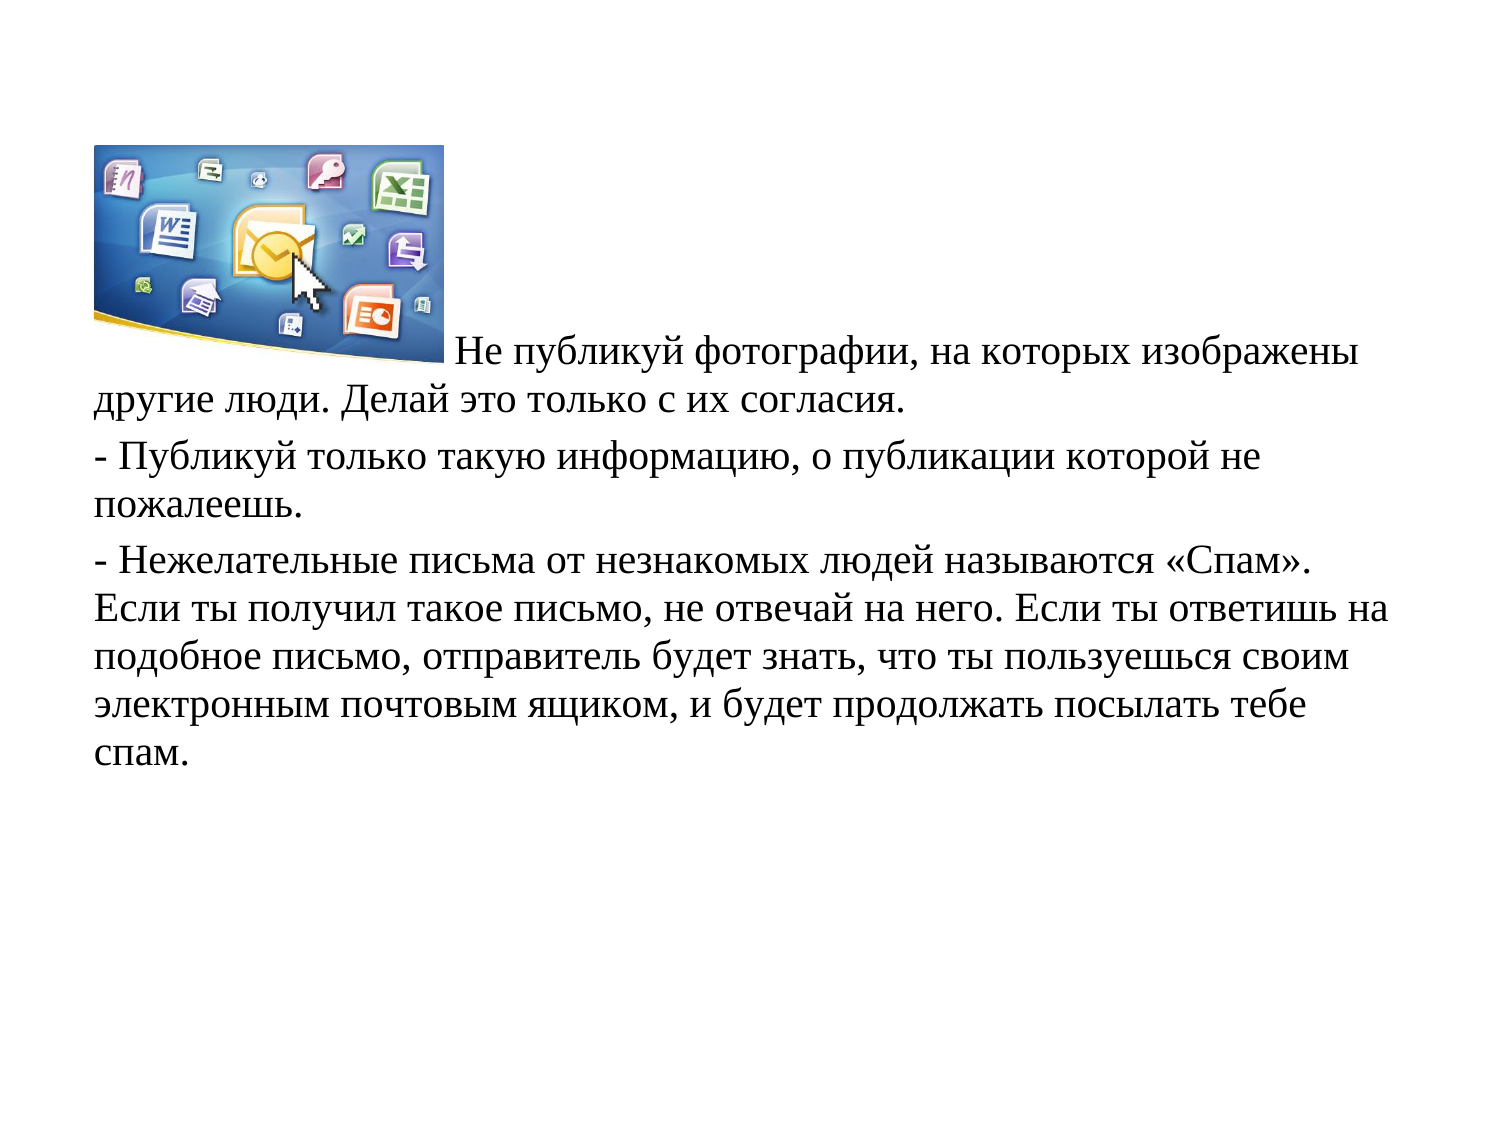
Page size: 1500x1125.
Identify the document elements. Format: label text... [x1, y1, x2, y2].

text - Нежелательные письма от незнакомых людей называются «Спам». Если ты получил такое письмо, не отвечай на него. Если ты ответишь на подобное письмо, отправитель будет знать, что ты пользуешься своим электронным почтовым ящиком, и будет продолжать посылать тебе спам. [94, 535, 1406, 774]
text - Публикуй только такую информацию, о публикации которой не пожалеешь. [94, 430, 1406, 526]
text Не публикуй фотографии, на которых изображены другие люди. Делай это только с их согласия. [94, 146, 1406, 421]
